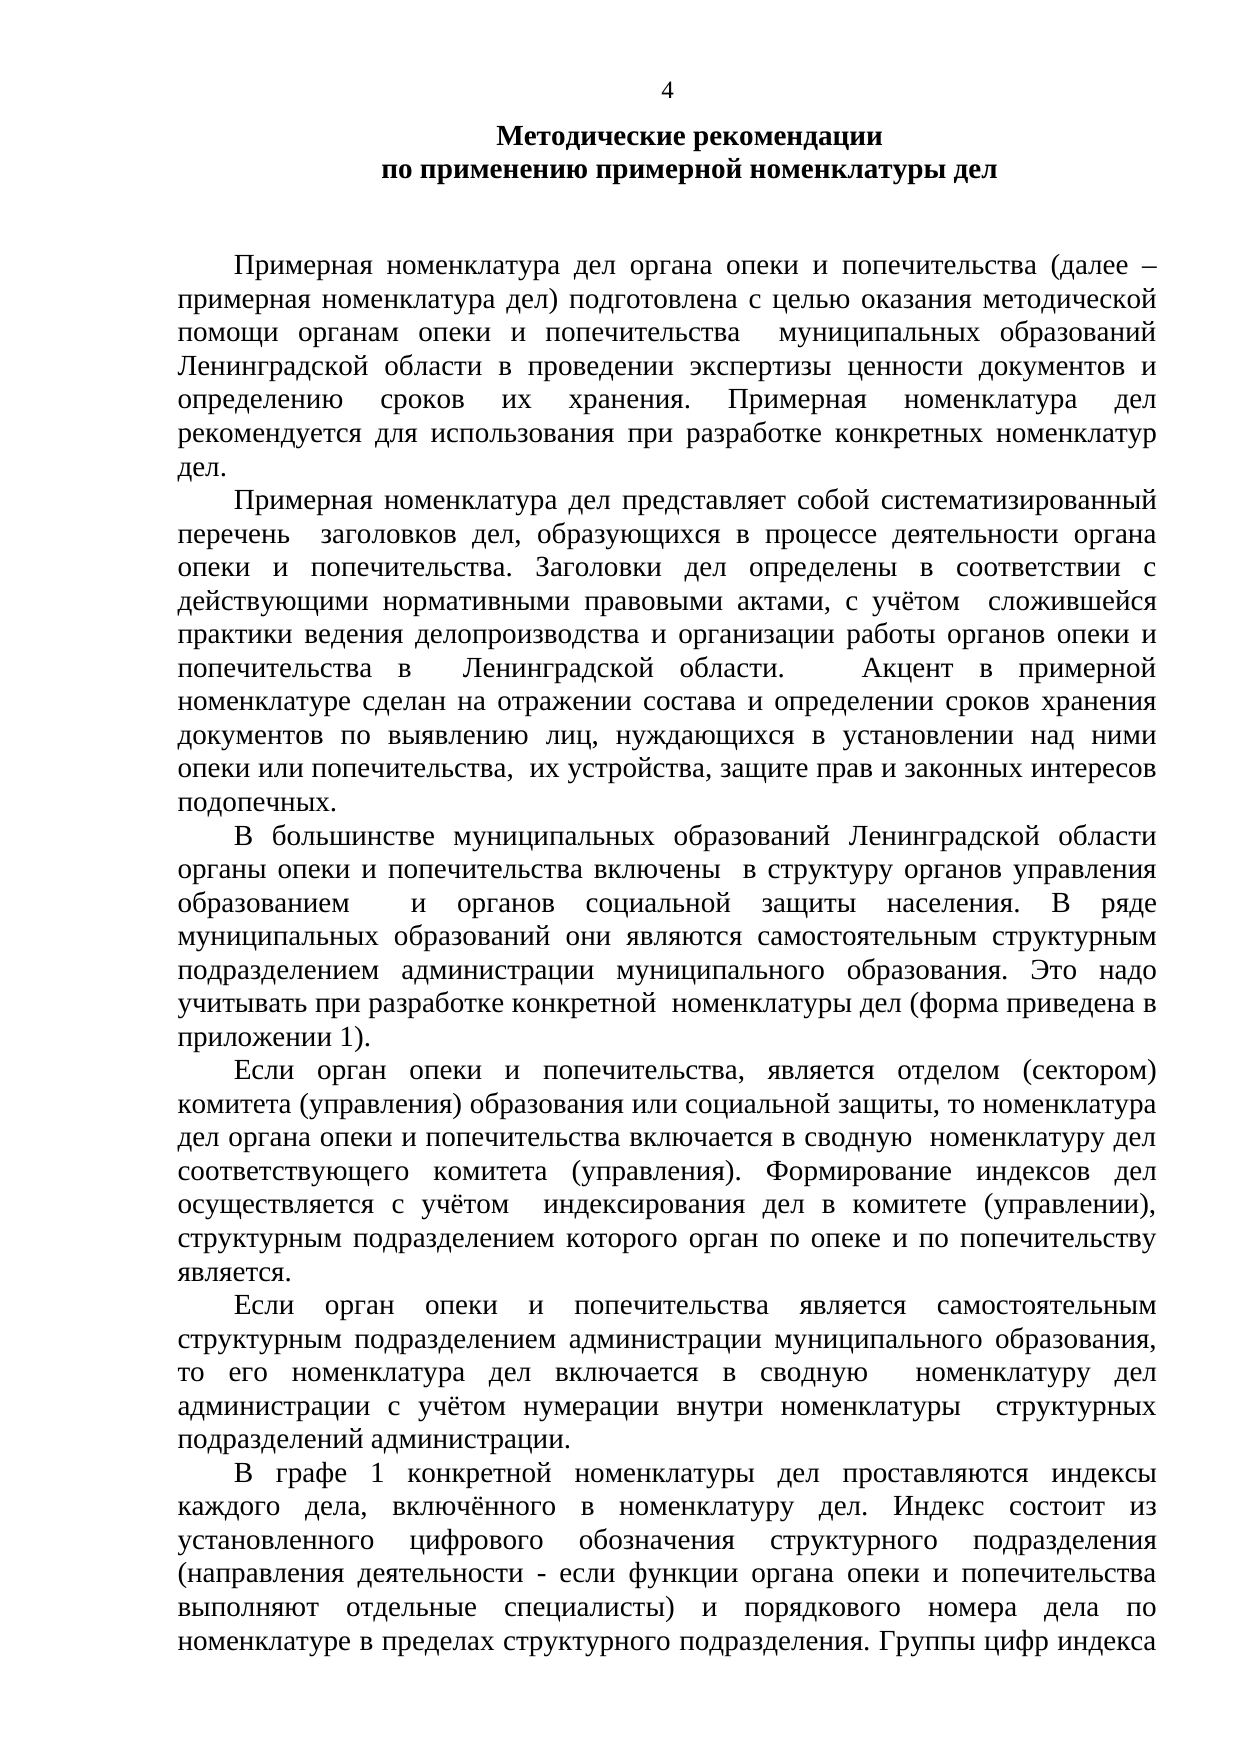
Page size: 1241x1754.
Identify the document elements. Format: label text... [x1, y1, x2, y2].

text В большинстве муниципальных образований Ленинградской области органы опеки и попечительства включены в структуру органов управления образованием и органов социальной защиты населения. В ряде муниципальных образований они являются самостоятельным структурным подразделением администрации муниципального образования. Это надо учитывать при разработке конкретной номенклатуры дел (форма приведена в приложении 1). [177, 818, 1157, 1052]
text Примерная номенклатура дел органа опеки и попечительства (далее – примерная номенклатура дел) подготовлена с целью оказания методической помощи органам опеки и попечительства муниципальных образований Ленинградской области в проведении экспертизы ценности документов и определению сроков их хранения. Примерная номенклатура дел рекомендуется для использования при разработке конкретных номенклатур дел. [177, 247, 1157, 482]
text по применению примерной номенклатуры дел [177, 152, 1157, 185]
text Примерная номенклатура дел представляет собой систематизированный перечень заголовков дел, образующихся в процессе деятельности органа опеки и попечительства. Заголовки дел определены в соответствии с действующими нормативными правовыми актами, с учётом сложившейся практики ведения делопроизводства и организации работы органов опеки и попечительства в Ленинградской области. Акцент в примерной номенклатуре сделан на отражении состава и определении сроков хранения документов по выявлению лиц, нуждающихся в установлении над ними опеки или попечительства, их устройства, защите прав и законных интересов подопечных. [177, 482, 1157, 818]
text Если орган опеки и попечительства, является отделом (сектором) комитета (управления) образования или социальной защиты, то номенклатура дел органа опеки и попечительства включается в сводную номенклатуру дел соответствующего комитета (управления). Формирование индексов дел осуществляется с учётом индексирования дел в комитете (управлении), структурным подразделением которого орган по опеке и по попечительству является. [177, 1052, 1157, 1287]
text Если орган опеки и попечительства является самостоятельным структурным подразделением администрации муниципального образования, то его номенклатура дел включается в сводную номенклатуру дел администрации с учётом нумерации внутри номенклатуры структурных подразделений администрации. [177, 1287, 1157, 1455]
text Методические рекомендации [177, 118, 1157, 152]
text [177, 1455, 1157, 1656]
